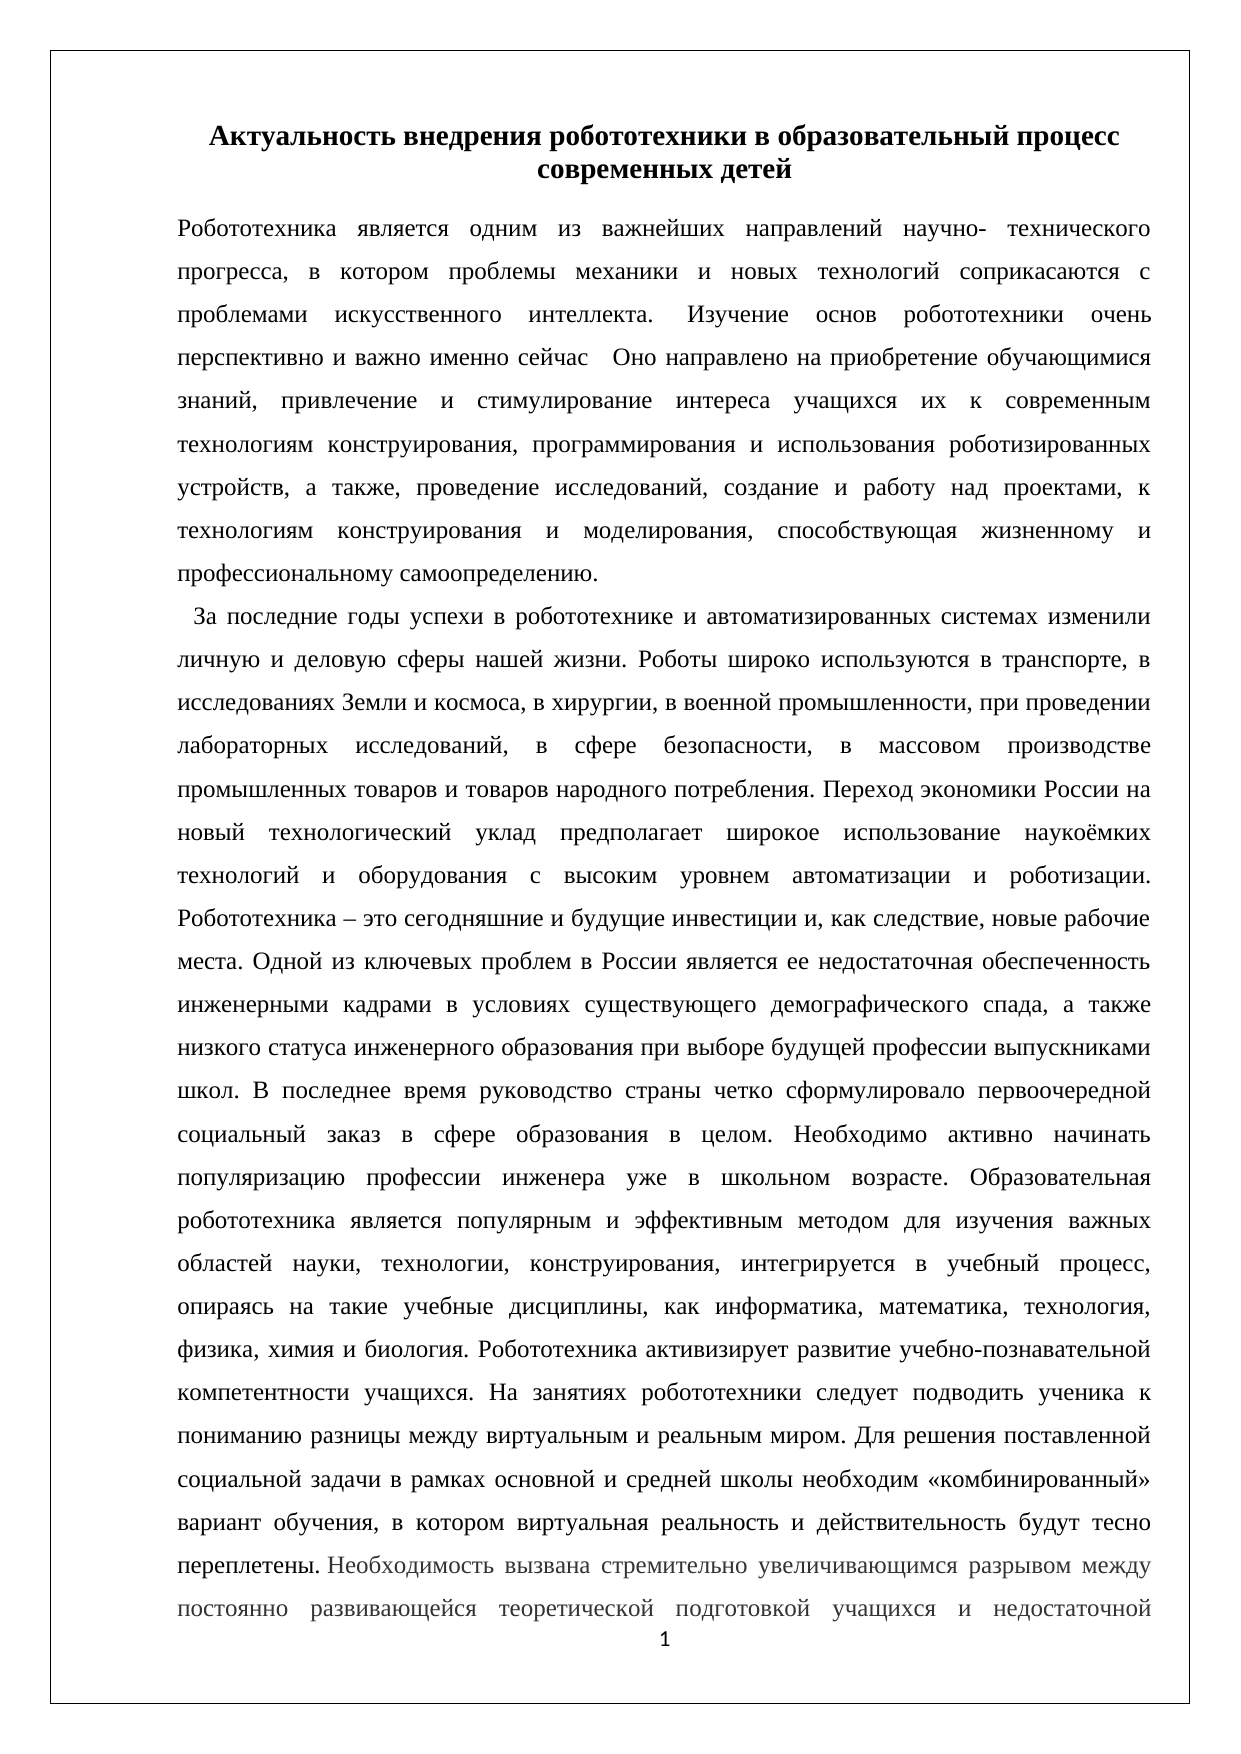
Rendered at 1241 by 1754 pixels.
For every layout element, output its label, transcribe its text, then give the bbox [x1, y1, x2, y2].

text Актуальность внедрения робототехники в образовательный процесс современных детей [177, 118, 1152, 185]
text Робототехника является одним из важнейших направлений научно- технического прогресса, в котором проблемы механики и новых технологий соприкасаются с проблемами искусственного интеллекта. Изучение основ робототехники очень перспективно и важно именно сейчас Оно направлено на приобретение обучающимися знаний, привлечение и стимулирование интереса учащихся их к современным технологиям конструирования, программирования и использования роботизированных устройств, а также, проведение исследований, создание и работу над проектами, к технологиям конструирования и моделирования, способствующая жизненному и профессиональному самоопределению. [177, 213, 1152, 587]
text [177, 601, 1152, 1622]
